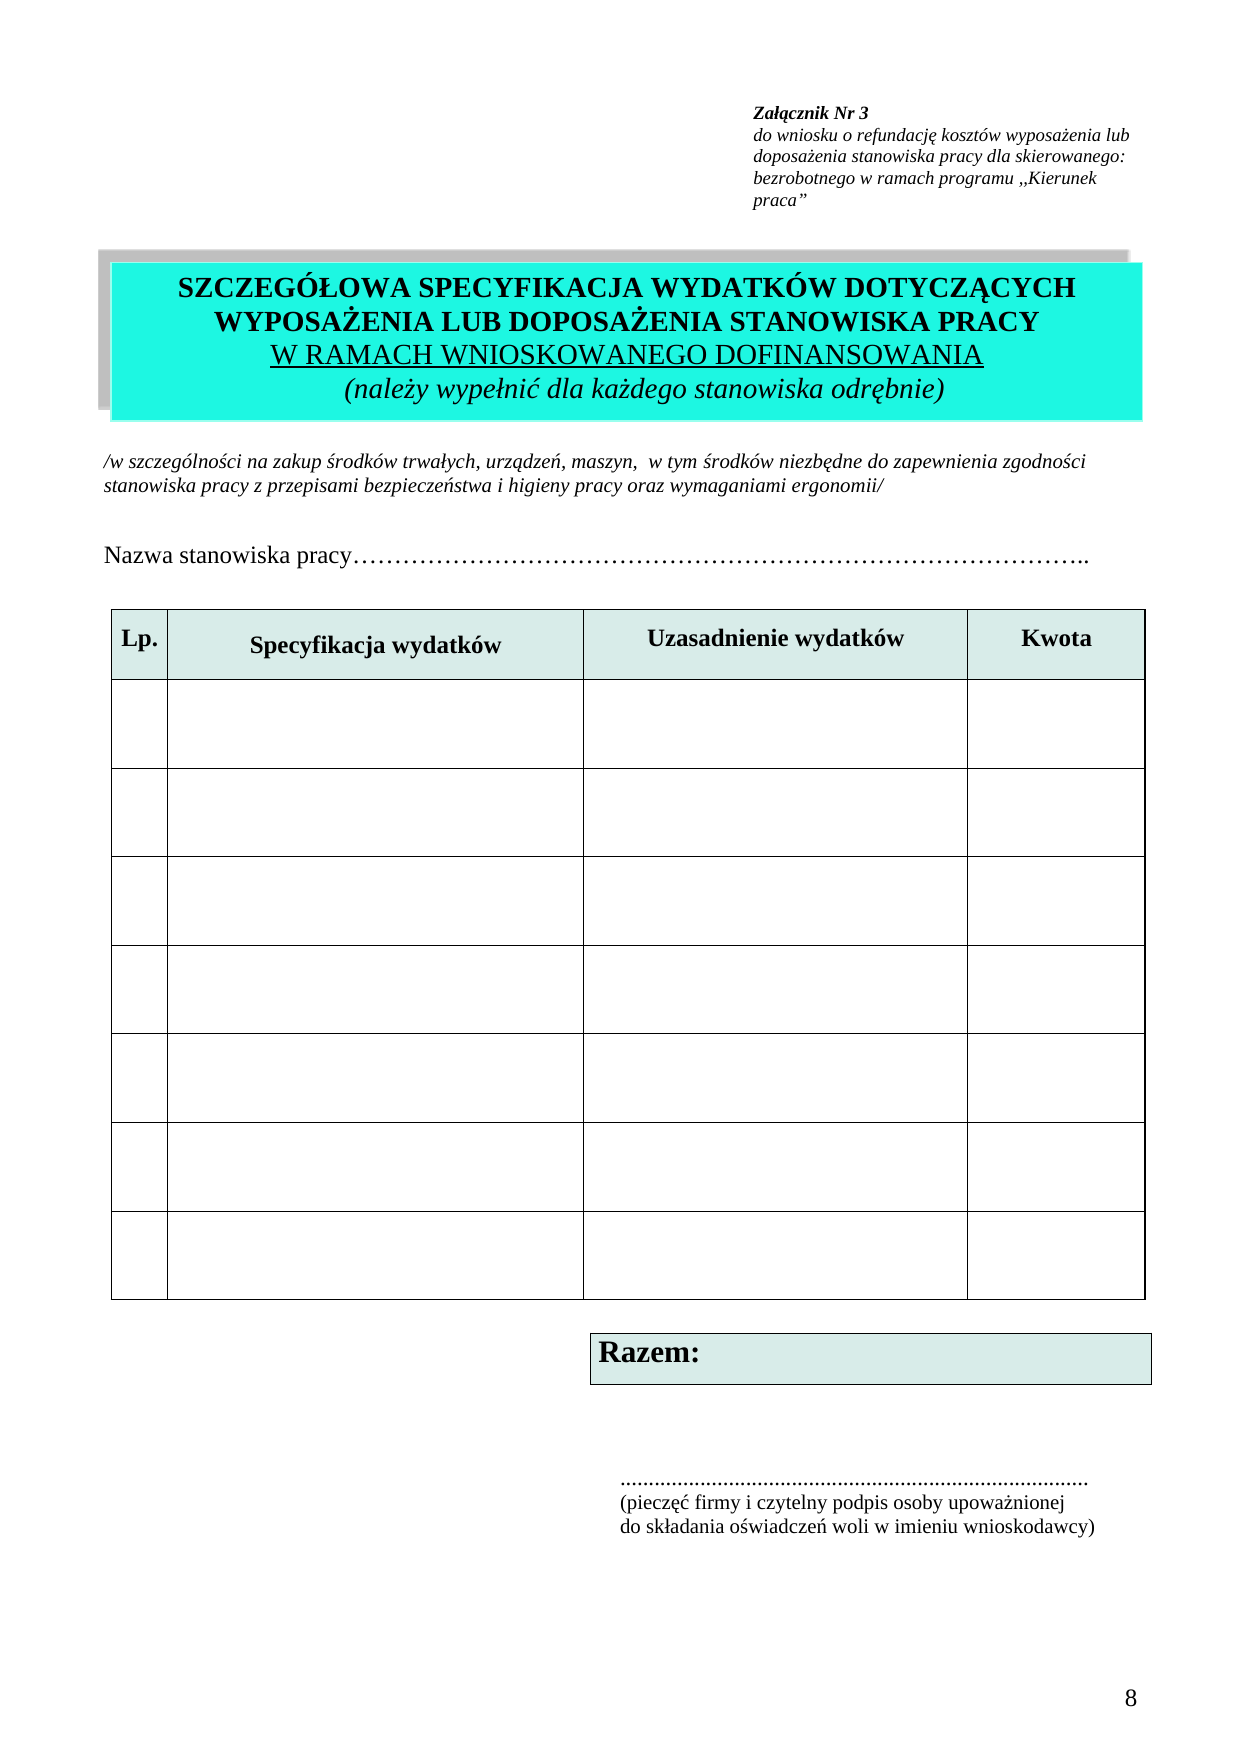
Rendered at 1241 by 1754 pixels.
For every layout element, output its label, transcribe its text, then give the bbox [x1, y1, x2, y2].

table_cell [112, 769, 167, 856]
table_cell [168, 680, 583, 767]
table_cell [584, 1034, 967, 1122]
table_cell [584, 1123, 967, 1211]
table_cell [968, 680, 1144, 767]
table_cell [168, 1034, 583, 1122]
table_cell [112, 680, 167, 767]
table_cell [968, 1212, 1144, 1299]
table_header Specyfikacja wydatków [168, 610, 583, 679]
table_cell [968, 1034, 1144, 1122]
text .................................................................................. [620, 1435, 1137, 1490]
table_cell [968, 769, 1144, 856]
table_cell [112, 1034, 167, 1122]
table_cell [584, 769, 967, 856]
table_cell [584, 1212, 967, 1299]
table_cell [112, 946, 167, 1033]
text do składania oświadczeń woli w imieniu wnioskodawcy) [620, 1514, 1137, 1538]
table_cell [968, 1123, 1144, 1211]
table_cell [168, 1123, 583, 1211]
table_cell [968, 946, 1144, 1033]
table_cell [584, 680, 967, 767]
table_cell [112, 857, 167, 945]
table_cell [968, 857, 1144, 945]
table_cell [584, 857, 967, 945]
text do wniosku o refundację kosztów wyposażenia lub doposażenia stanowiska pracy dla skierowanego: bezrobotnego w ramach programu ,,Kierunek praca” [753, 124, 1137, 210]
table_cell [168, 857, 583, 945]
text Załącznik Nr 3 [753, 102, 1137, 124]
table_cell [112, 1212, 167, 1299]
list Nazwa stanowiska pracy…………………………………………………………………………….. [103, 540, 1137, 568]
table_header Razem: [591, 1334, 1151, 1384]
table_cell [168, 769, 583, 856]
table_cell [168, 1212, 583, 1299]
table_cell [112, 1123, 167, 1211]
table_header Lp. [112, 610, 167, 679]
text (pieczęć firmy i czytelny podpis osoby upoważnionej [620, 1490, 1137, 1514]
table_header Uzasadnienie wydatków [584, 610, 967, 679]
table_cell [168, 946, 583, 1033]
table_header Kwota [968, 610, 1144, 679]
list /w szczególności na zakup środków trwałych, urządzeń, maszyn, w tym środków niezbędne do zapewnienia zgodności stanowiska pracy z przepisami bezpieczeństwa i higieny pracy oraz wymaganiami ergonomii/ [103, 448, 1137, 497]
table_cell [584, 946, 967, 1033]
